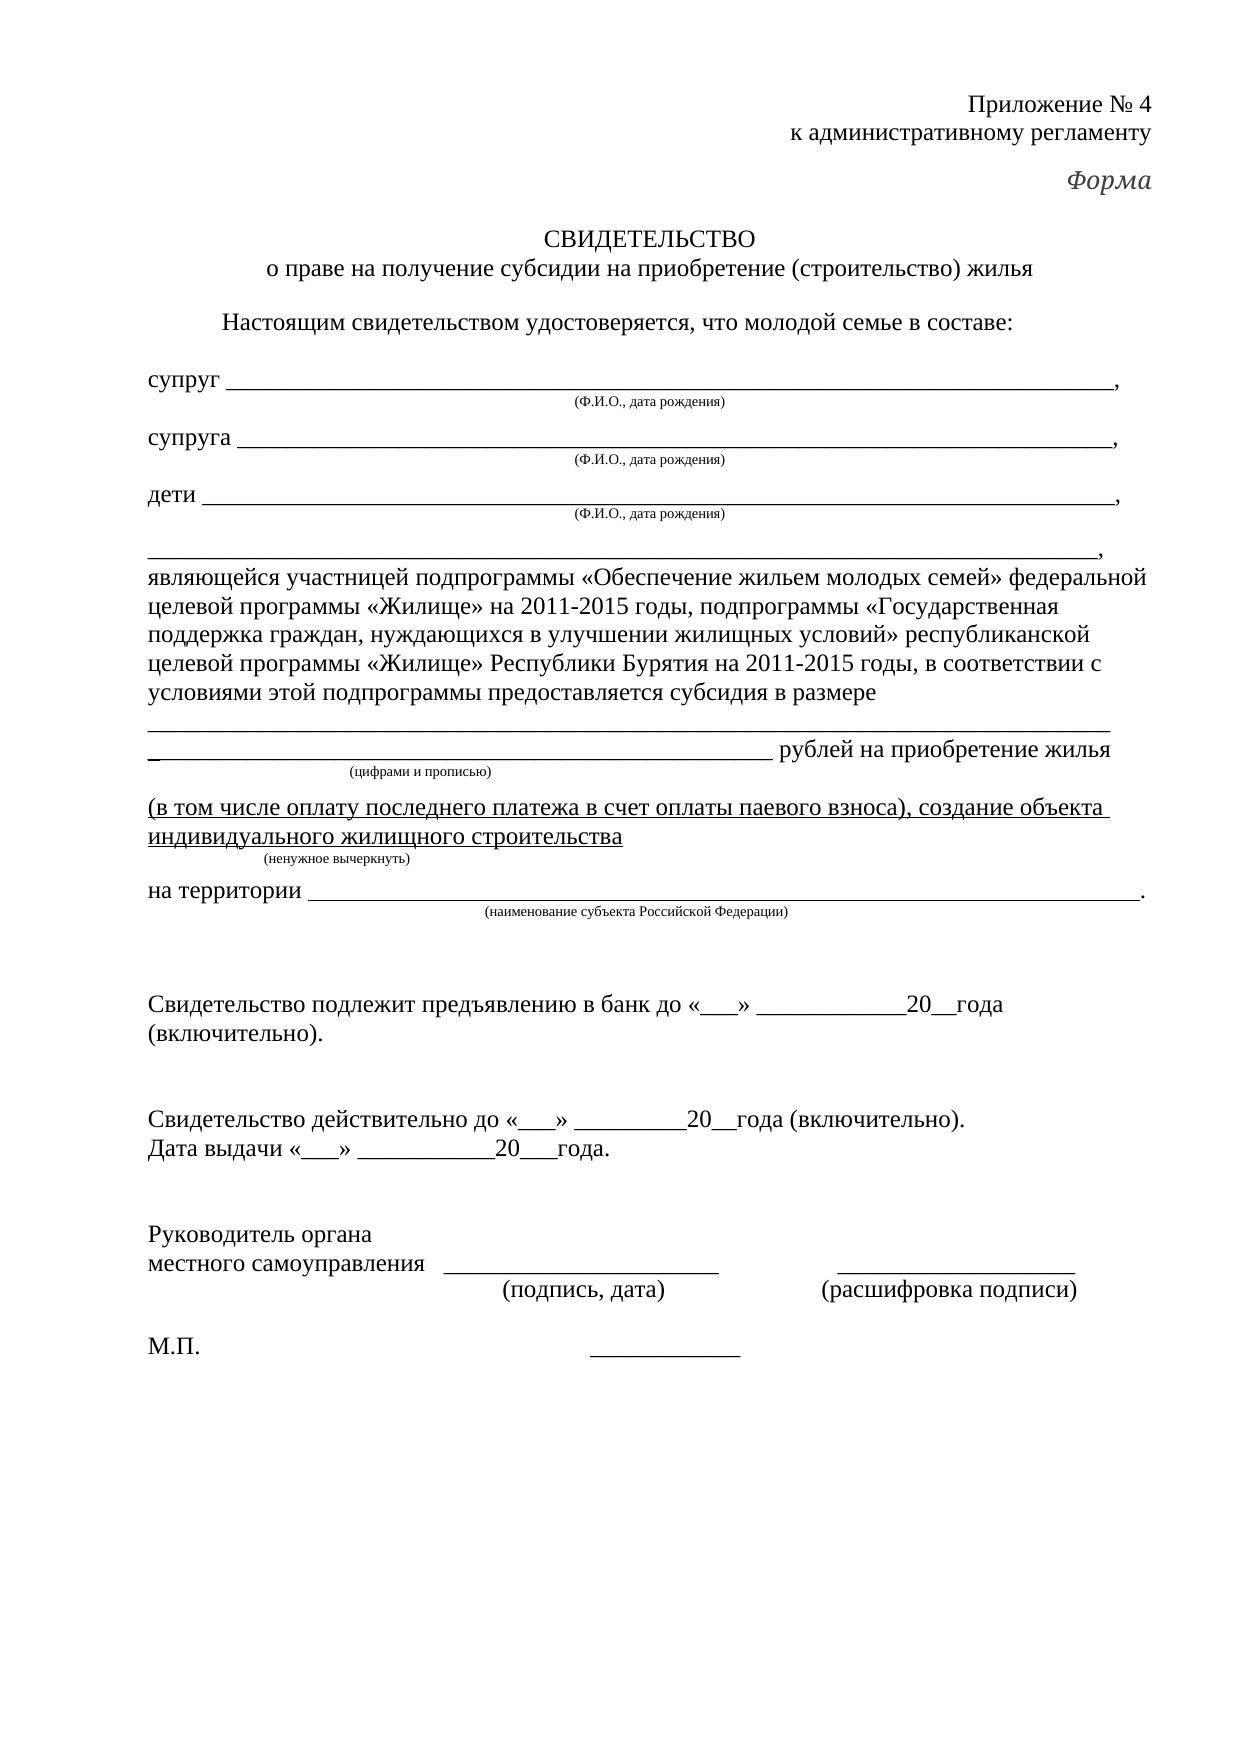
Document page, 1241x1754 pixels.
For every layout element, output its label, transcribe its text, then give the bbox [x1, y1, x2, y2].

subtitle Форма [148, 167, 1152, 196]
text являющейся участницей подпрограммы «Обеспечение жильем молодых семей» федеральной целевой программы «Жилище» на 2011-2015 годы, подпрограммы «Государственная поддержка граждан, нуждающихся в улучшении жилищных условий» республиканской целевой программы «Жилище» Республики Бурятия на 2011-2015 годы, в соответствии с условиями этой подпрограммы предоставляется субсидия в размере _____________________________________________________________________________ [148, 562, 1152, 734]
text Дата выдачи «___» ___________20___года. [148, 1133, 1152, 1162]
text супруг _______________________________________________________________________, [148, 364, 1152, 393]
text (Ф.И.О., дата рождения) [148, 451, 1152, 479]
text ____________________________________________________________________________, [148, 533, 1152, 562]
text (Ф.И.О., дата рождения) [148, 508, 1152, 533]
text (Ф.И.О., дата рождения) [148, 393, 1152, 422]
text СВИДЕТЕЛЬСТВО [148, 224, 1152, 253]
text супруга ______________________________________________________________________, [148, 422, 1152, 451]
text на территории . [148, 878, 1152, 903]
text (наименование субъекта Российской Федерации) [148, 903, 1152, 932]
text Руководитель органа [148, 1219, 1152, 1248]
text Свидетельство подлежит предъявлению в банк до «___» ____________20__года (включительно). [148, 989, 1152, 1047]
text дети _________________________________________________________________________, [148, 479, 1152, 508]
text __________________________________________________ рублей на приобретение жилья [148, 734, 1152, 763]
text М.П. ____________ [148, 1331, 1152, 1359]
text к административному регламенту [650, 117, 1152, 146]
text (цифрами и прописью) [221, 763, 1152, 792]
text о праве на получение субсидии на приобретение (строительство) жилья [148, 253, 1152, 282]
text (в том числе оплату последнего платежа в счет оплаты паевого взноса), создание объекта индивидуального жилищного строительства [148, 792, 1152, 849]
text Свидетельство действительно до «___» _________20__года (включительно). [148, 1104, 1152, 1133]
text (ненужное вычеркнуть) [148, 849, 1152, 878]
text Настоящим свидетельством удостоверяется, что молодой семье в составе: [148, 307, 1152, 336]
text Приложение № 4 [650, 89, 1152, 117]
text (подпись, дата) (расшифровка подписи) [502, 1277, 1152, 1302]
text местного самоуправления ______________________ ___________________ [148, 1248, 1152, 1277]
